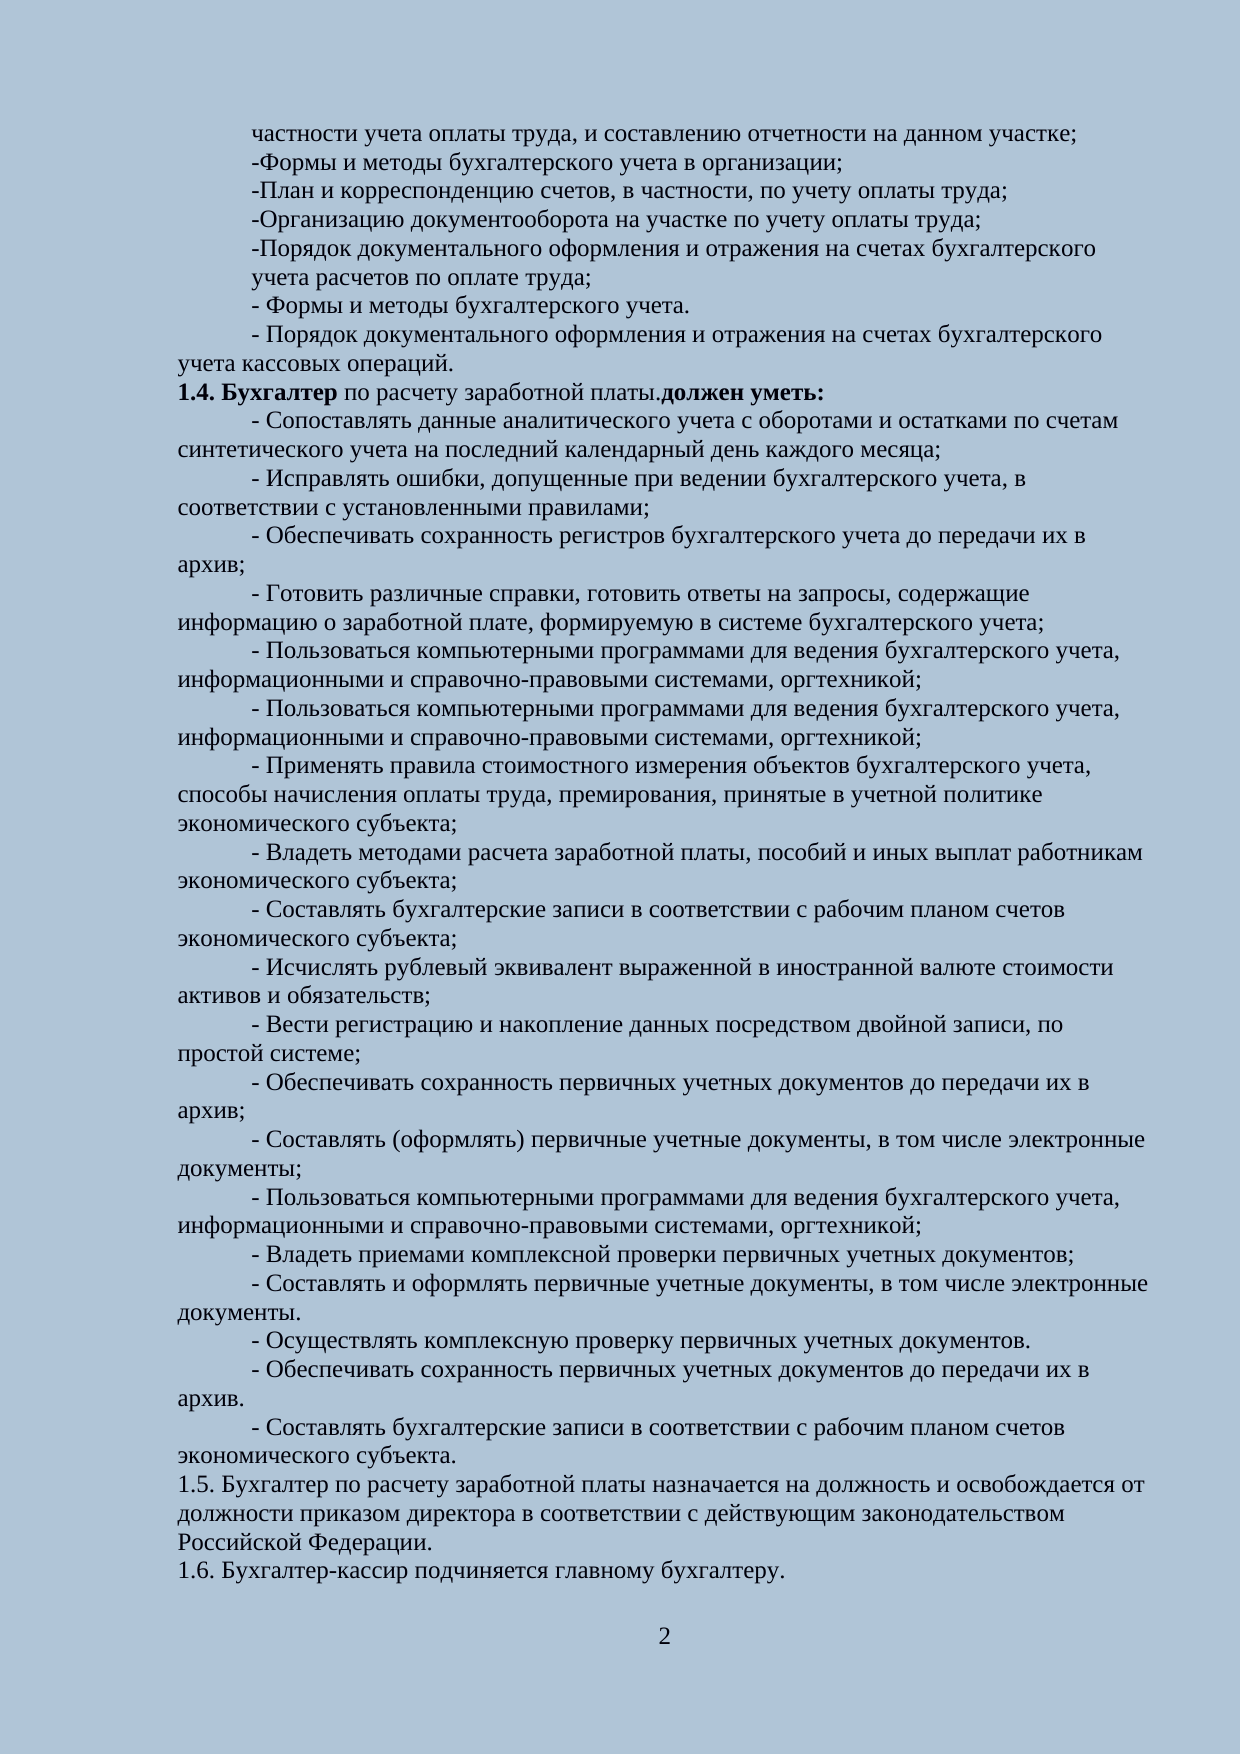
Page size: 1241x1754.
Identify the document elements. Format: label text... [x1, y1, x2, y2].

text - Составлять (оформлять) первичные учетные документы, в том числе электронные документы; [177, 1124, 1152, 1182]
text - Обеспечивать сохранность первичных учетных документов до передачи их в архив; [177, 1067, 1152, 1124]
text 1.6. Бухгалтер-кассир подчиняется главному бухгалтеру. [177, 1556, 1152, 1584]
text - Готовить различные справки, готовить ответы на запросы, содержащие информацию о заработной плате, формируемую в системе бухгалтерского учета; [177, 578, 1152, 636]
text - Применять правила стоимостного измерения объектов бухгалтерского учета, способы начисления оплаты труда, премирования, принятые в учетной политике экономического субъекта; [177, 751, 1152, 837]
text - Владеть методами расчета заработной платы, пособий и иных выплат работникам экономического субъекта; [177, 837, 1152, 894]
text - Осуществлять комплексную проверку первичных учетных документов. [177, 1326, 1152, 1354]
text 1.5. Бухгалтер по расчету заработной платы назначается на должность и освобождается от должности приказом директора в соответствии с действующим законодательством Российской Федерации. [177, 1469, 1152, 1556]
text - Составлять бухгалтерские записи в соответствии с рабочим планом счетов экономического субъекта. [177, 1412, 1152, 1469]
text - Формы и методы бухгалтерского учета. [177, 291, 1152, 319]
text - Владеть приемами комплексной проверки первичных учетных документов; [177, 1239, 1152, 1268]
text - Составлять и оформлять первичные учетные документы, в том числе электронные документы. [177, 1268, 1152, 1326]
text - Обеспечивать сохранность регистров бухгалтерского учета до передачи их в архив; [177, 521, 1152, 578]
text - Пользоваться компьютерными программами для ведения бухгалтерского учета, информационными и справочно-правовыми системами, оргтехникой; [177, 693, 1152, 751]
text - Обеспечивать сохранность первичных учетных документов до передачи их в архив. [177, 1354, 1152, 1412]
text - Исправлять ошибки, допущенные при ведении бухгалтерского учета, в соответствии с установленными правилами; [177, 463, 1152, 521]
text - Сопоставлять данные аналитического учета с оборотами и остатками по счетам синтетического учета на последний календарный день каждого месяца; [177, 406, 1152, 463]
text - Порядок документального оформления и отражения на счетах бухгалтерского учета кассовых операций. [177, 319, 1152, 377]
text - Вести регистрацию и накопление данных посредством двойной записи, по простой системе; [177, 1009, 1152, 1067]
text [251, 118, 1152, 291]
text - Составлять бухгалтерские записи в соответствии с рабочим планом счетов экономического субъекта; [177, 894, 1152, 952]
text - Пользоваться компьютерными программами для ведения бухгалтерского учета, информационными и справочно-правовыми системами, оргтехникой; [177, 636, 1152, 693]
text - Исчислять рублевый эквивалент выраженной в иностранной валюте стоимости активов и обязательств; [177, 952, 1152, 1009]
text 1.4. Бухгалтер по расчету заработной платы.должен уметь: [177, 377, 1152, 406]
text - Пользоваться компьютерными программами для ведения бухгалтерского учета, информационными и справочно-правовыми системами, оргтехникой; [177, 1182, 1152, 1239]
